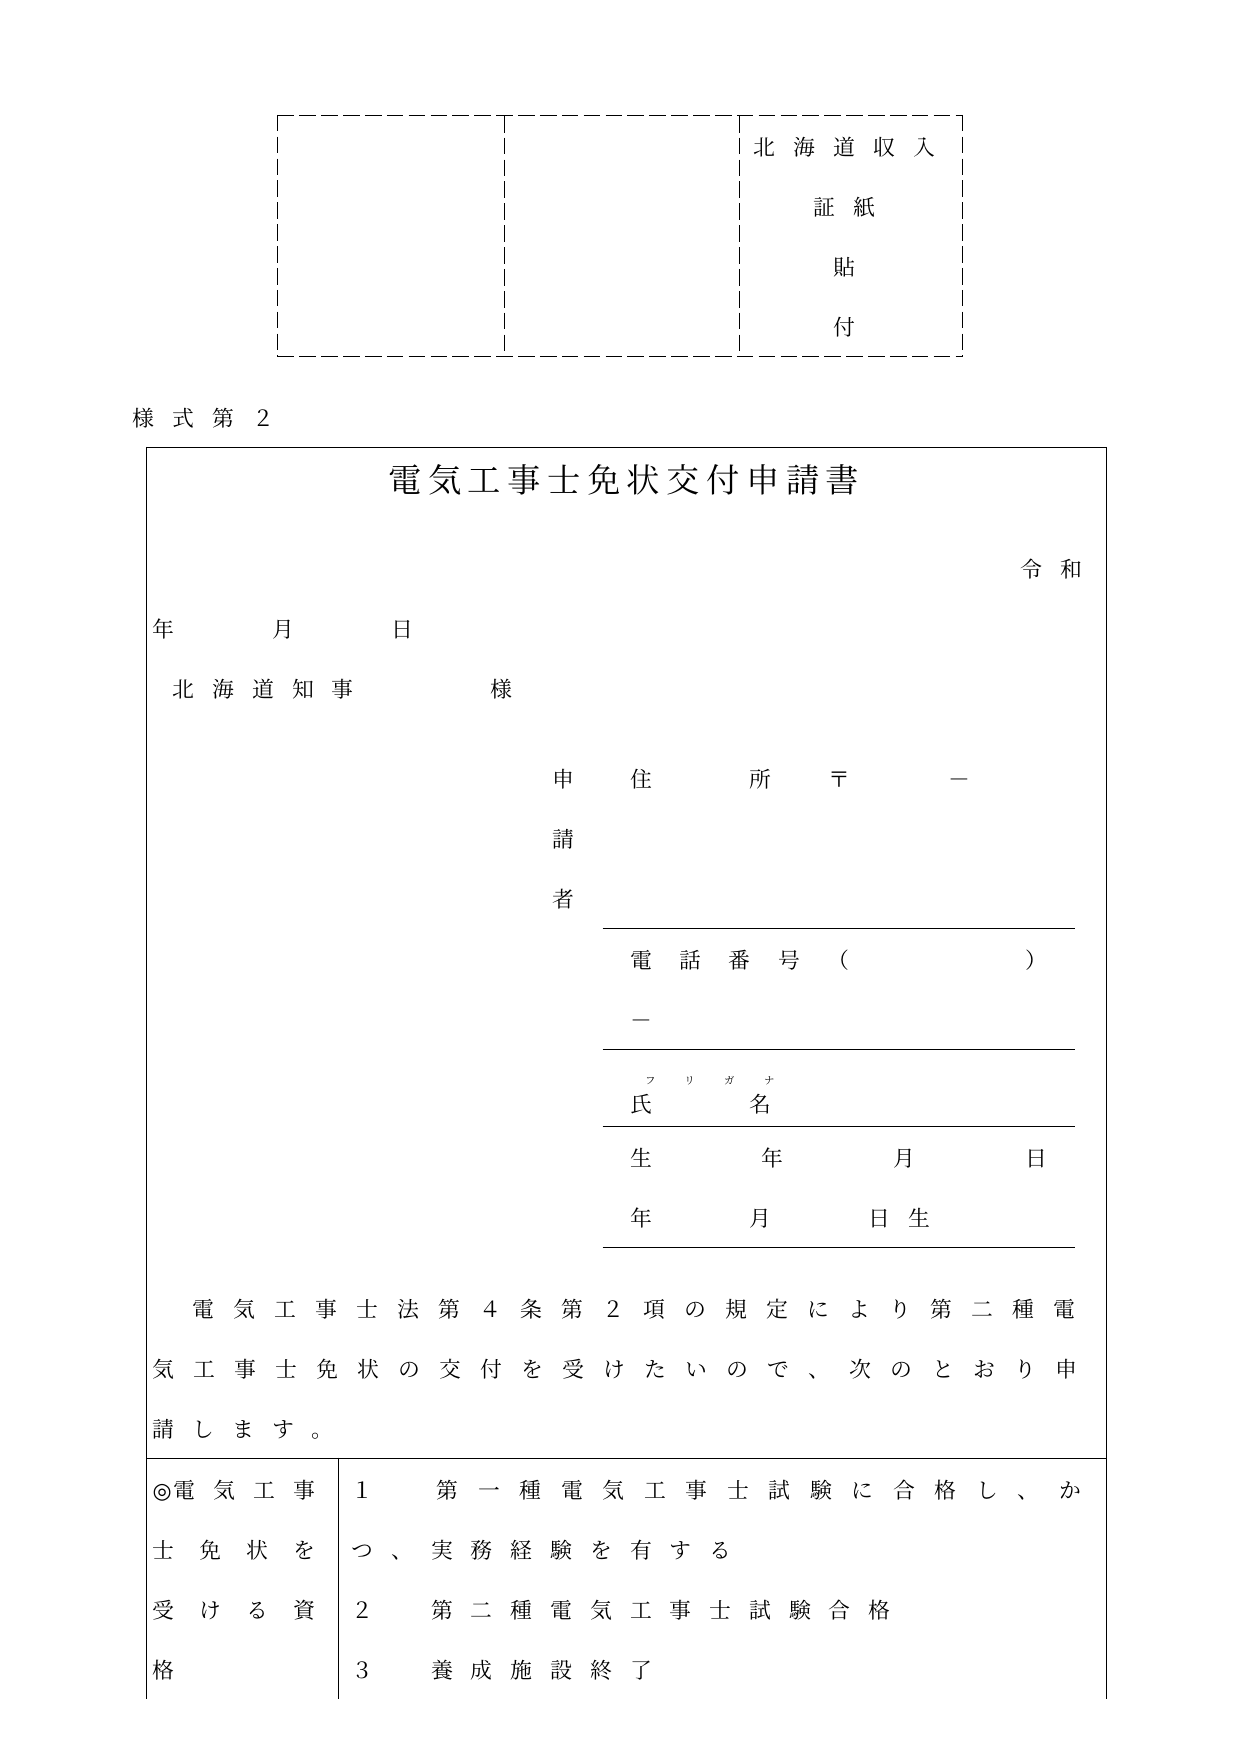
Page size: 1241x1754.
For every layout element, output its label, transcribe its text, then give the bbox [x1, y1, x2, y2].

table_header 電気工事士免状交付申請書 令和 年 月 日 北海道知事 様 [147, 448, 1106, 1278]
text 様式第２ [73, 387, 1167, 447]
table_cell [339, 1459, 1106, 1699]
table_header [278, 115, 504, 356]
table_cell 電気工事士法第４条第２項の規定により第二種電気工事士免状の交付を受けたいので、次のとおり申請します。 [147, 1278, 1106, 1458]
table_cell ◎電気工事士免状を受ける資格 [147, 1459, 338, 1699]
table_header [505, 115, 740, 356]
table_header 北海道収入証紙 貼 付 [740, 115, 962, 356]
